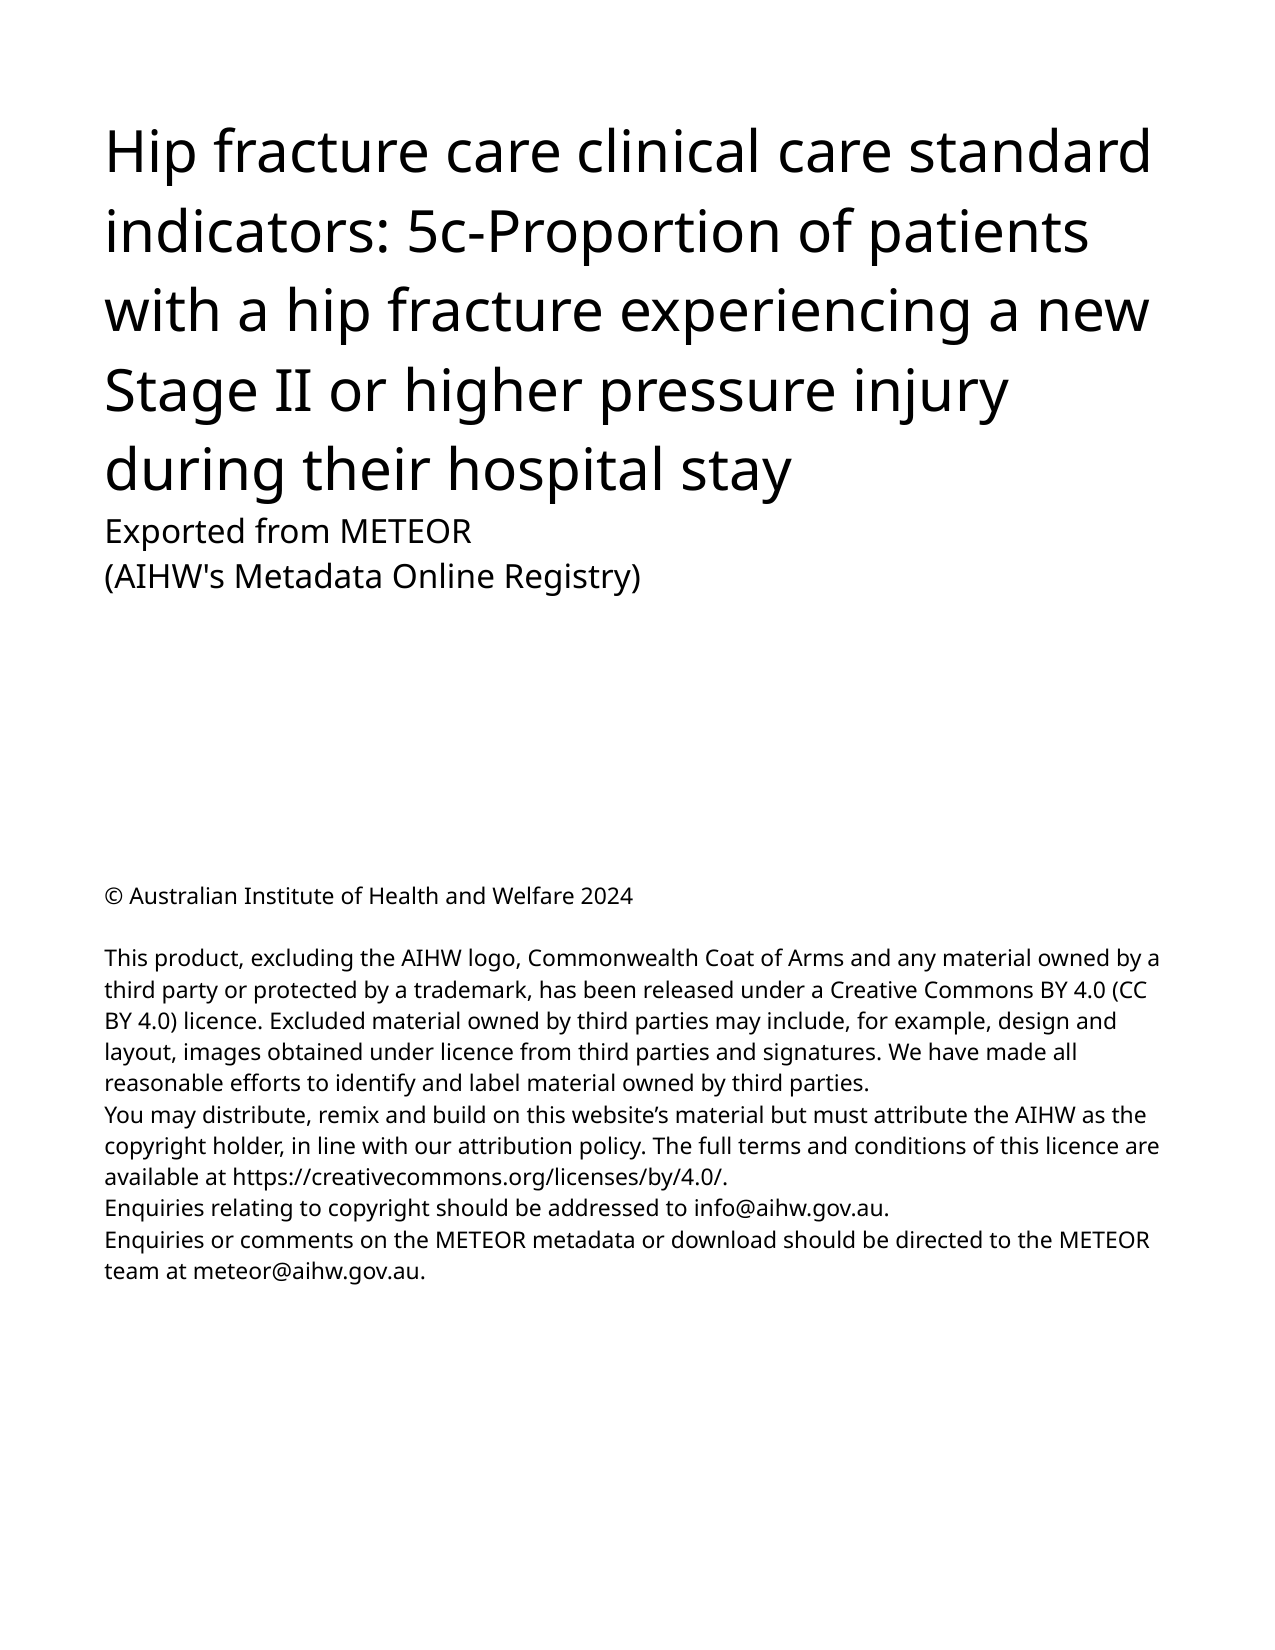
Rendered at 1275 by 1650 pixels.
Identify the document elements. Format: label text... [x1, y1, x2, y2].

text You may distribute, remix and build on this website’s material but must attribute the AIHW as the copyright holder, in line with our attribution policy. The full terms and conditions of this licence are available at https://creativecommons.org/licenses/by/4.0/. [104, 1099, 1171, 1192]
subtitle Exported from METEOR [104, 508, 1171, 553]
title Hip fracture care clinical care standard indicators: 5c-Proportion of patients with a hip fracture experiencing a new Stage II or higher pressure injury during their hospital stay [104, 110, 1171, 508]
text © Australian Institute of Health and Welfare 2024 [104, 880, 1171, 911]
text This product, excluding the AIHW logo, Commonwealth Coat of Arms and any material owned by a third party or protected by a trademark, has been released under a Creative Commons BY 4.0 (CC BY 4.0) licence. Excluded material owned by third parties may include, for example, design and layout, images obtained under licence from third parties and signatures. We have made all reasonable efforts to identify and label material owned by third parties. [104, 942, 1171, 1099]
text Enquiries or comments on the METEOR metadata or download should be directed to the METEOR team at meteor@aihw.gov.au. [104, 1224, 1171, 1286]
subtitle (AIHW's Metadata Online Registry) [104, 553, 1171, 599]
text Enquiries relating to copyright should be addressed to info@aihw.gov.au. [104, 1192, 1171, 1224]
